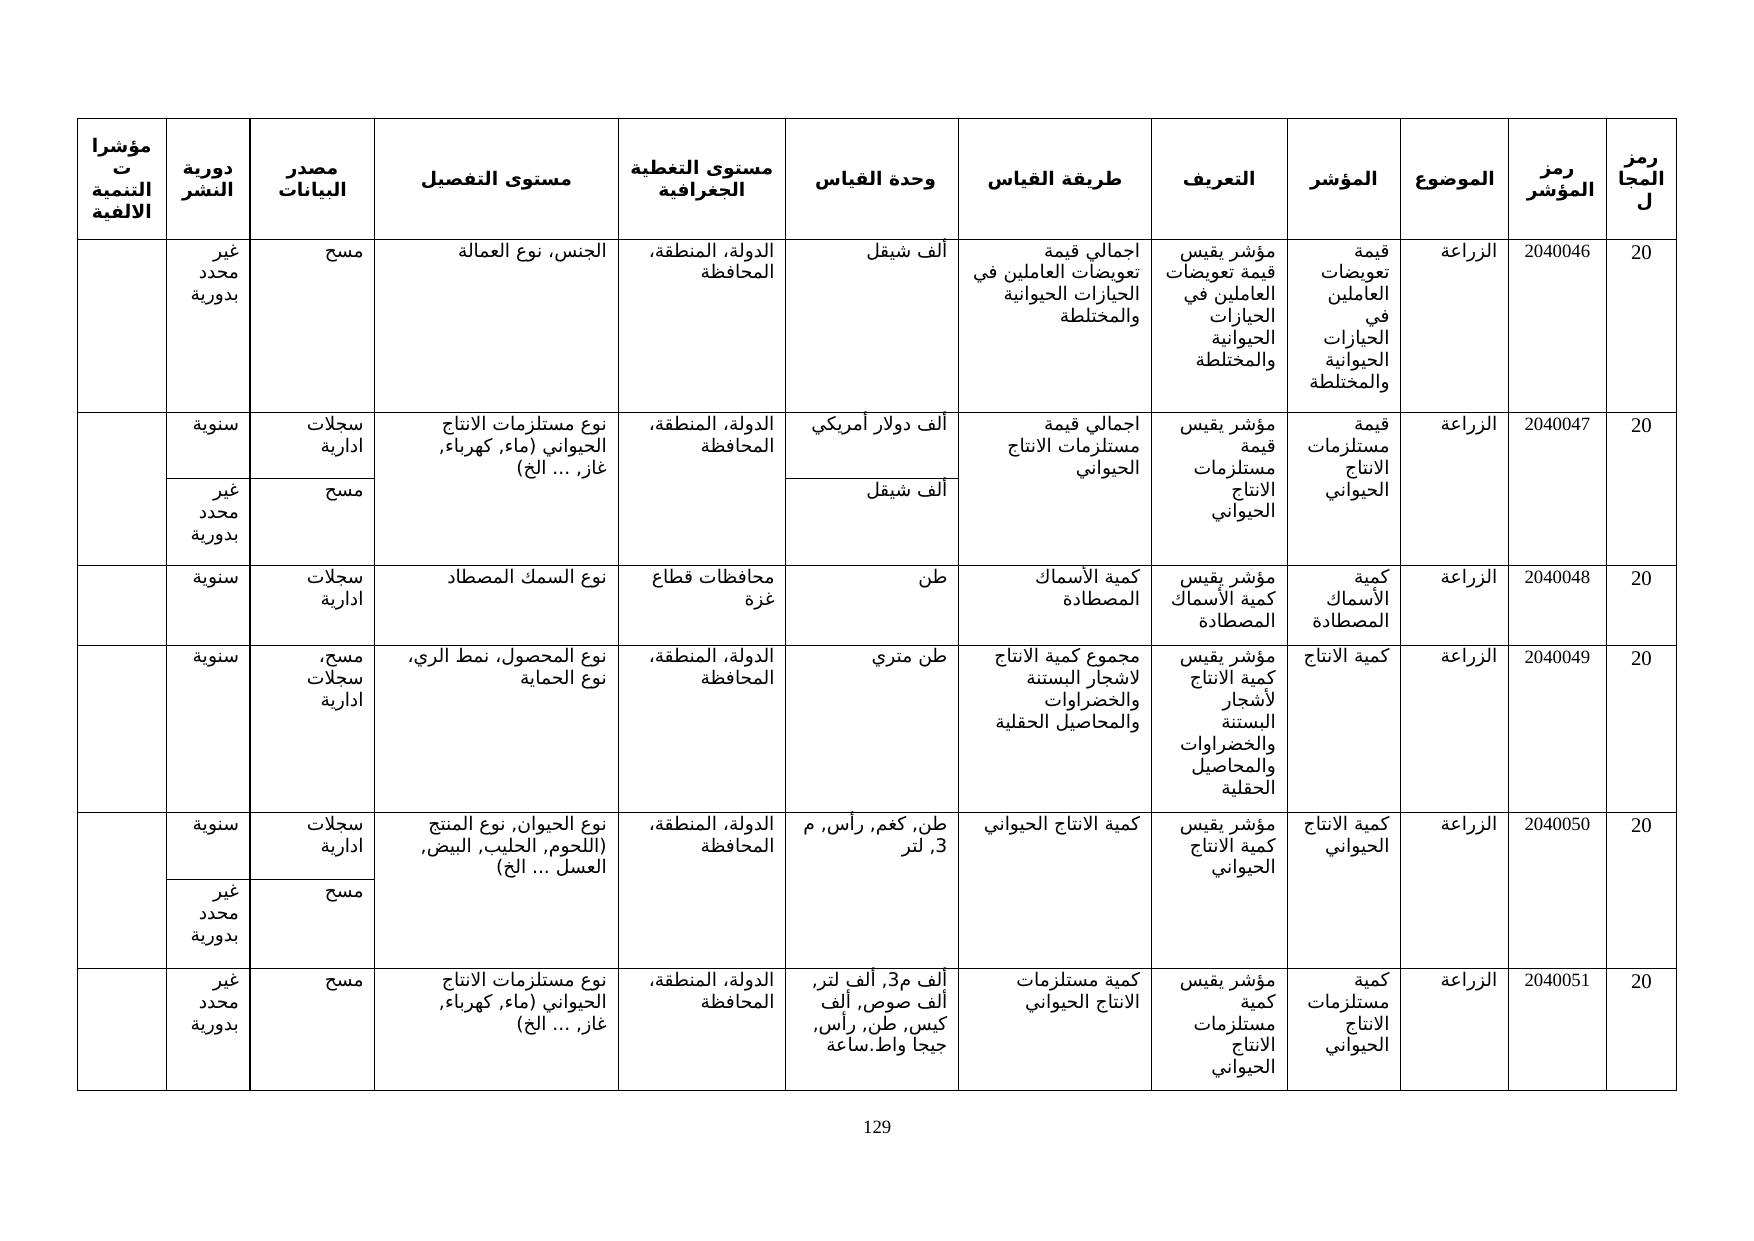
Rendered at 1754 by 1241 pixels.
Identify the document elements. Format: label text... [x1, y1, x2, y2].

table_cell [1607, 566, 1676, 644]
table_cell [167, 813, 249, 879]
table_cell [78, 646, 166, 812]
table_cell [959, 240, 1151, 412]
table_header دورية النشر [167, 119, 249, 238]
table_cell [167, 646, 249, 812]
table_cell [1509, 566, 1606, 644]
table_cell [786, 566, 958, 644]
table_header رمز المجال [1607, 119, 1676, 238]
table_header مؤشرات التنمية الالفية [78, 119, 166, 238]
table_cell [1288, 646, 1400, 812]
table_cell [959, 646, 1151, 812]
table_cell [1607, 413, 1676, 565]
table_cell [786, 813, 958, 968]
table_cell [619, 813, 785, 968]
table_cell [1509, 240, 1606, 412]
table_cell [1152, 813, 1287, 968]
table_header وحدة القياس [786, 119, 958, 238]
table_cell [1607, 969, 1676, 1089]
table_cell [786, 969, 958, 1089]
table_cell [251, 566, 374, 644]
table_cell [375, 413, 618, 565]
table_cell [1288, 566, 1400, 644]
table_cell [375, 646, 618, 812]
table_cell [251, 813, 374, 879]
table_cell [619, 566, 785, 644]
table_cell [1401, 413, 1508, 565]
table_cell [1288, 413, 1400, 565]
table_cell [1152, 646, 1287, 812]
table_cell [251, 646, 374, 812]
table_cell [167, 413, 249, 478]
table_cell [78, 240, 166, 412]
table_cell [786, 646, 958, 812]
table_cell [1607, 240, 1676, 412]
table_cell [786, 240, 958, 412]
table_header مستوى التفصيل [375, 119, 618, 238]
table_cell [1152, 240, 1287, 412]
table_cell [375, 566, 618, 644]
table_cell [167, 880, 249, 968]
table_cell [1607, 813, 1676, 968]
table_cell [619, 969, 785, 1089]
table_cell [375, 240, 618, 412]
table_header طريقة القياس [959, 119, 1151, 238]
table_header المؤشر [1288, 119, 1400, 238]
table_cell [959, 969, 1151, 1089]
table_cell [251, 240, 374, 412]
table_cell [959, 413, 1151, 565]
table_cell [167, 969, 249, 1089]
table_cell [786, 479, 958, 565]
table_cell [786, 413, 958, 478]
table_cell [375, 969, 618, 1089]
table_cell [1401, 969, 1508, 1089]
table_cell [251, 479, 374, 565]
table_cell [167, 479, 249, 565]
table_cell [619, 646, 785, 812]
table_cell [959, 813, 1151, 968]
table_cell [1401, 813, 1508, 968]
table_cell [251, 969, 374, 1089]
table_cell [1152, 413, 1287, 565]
table_header التعريف [1152, 119, 1287, 238]
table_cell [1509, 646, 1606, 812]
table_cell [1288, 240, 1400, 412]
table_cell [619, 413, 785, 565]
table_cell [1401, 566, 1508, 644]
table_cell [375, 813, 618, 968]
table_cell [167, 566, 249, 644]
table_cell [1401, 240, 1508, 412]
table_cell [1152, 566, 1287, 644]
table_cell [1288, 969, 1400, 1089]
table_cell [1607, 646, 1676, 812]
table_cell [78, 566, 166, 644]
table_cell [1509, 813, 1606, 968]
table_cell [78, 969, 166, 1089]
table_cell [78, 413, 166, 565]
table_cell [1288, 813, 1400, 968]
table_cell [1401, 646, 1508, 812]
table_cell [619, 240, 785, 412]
table_header مصدر البيانات [251, 119, 374, 238]
table_header مستوى التغطية الجغرافية [619, 119, 785, 238]
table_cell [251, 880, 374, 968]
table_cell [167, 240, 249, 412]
table_header الموضوع [1401, 119, 1508, 238]
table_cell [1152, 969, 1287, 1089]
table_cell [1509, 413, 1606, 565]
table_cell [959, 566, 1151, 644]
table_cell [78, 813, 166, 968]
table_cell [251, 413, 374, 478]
table_header رمز المؤشر [1509, 119, 1606, 238]
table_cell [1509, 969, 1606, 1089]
